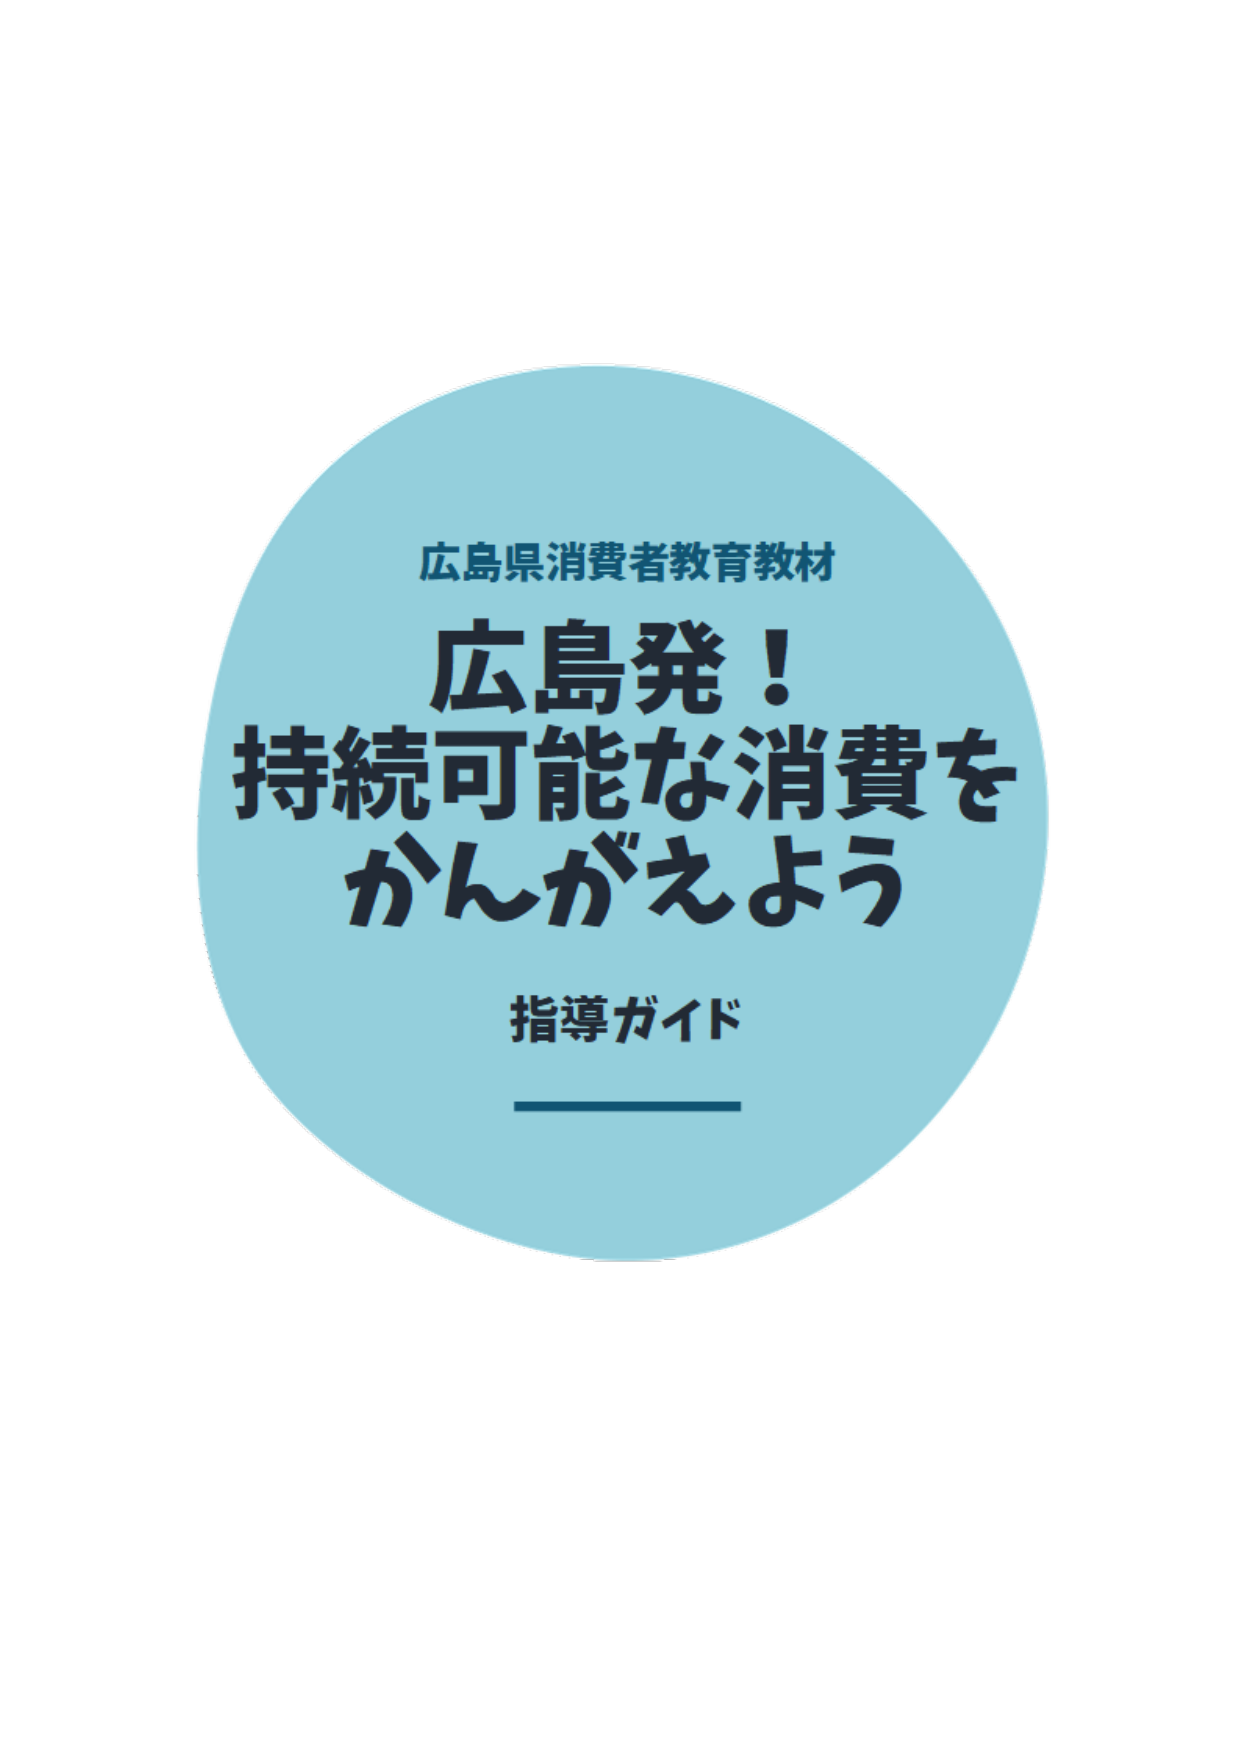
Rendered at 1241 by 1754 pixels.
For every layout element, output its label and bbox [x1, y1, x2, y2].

picture [59, 302, 1241, 1324]
